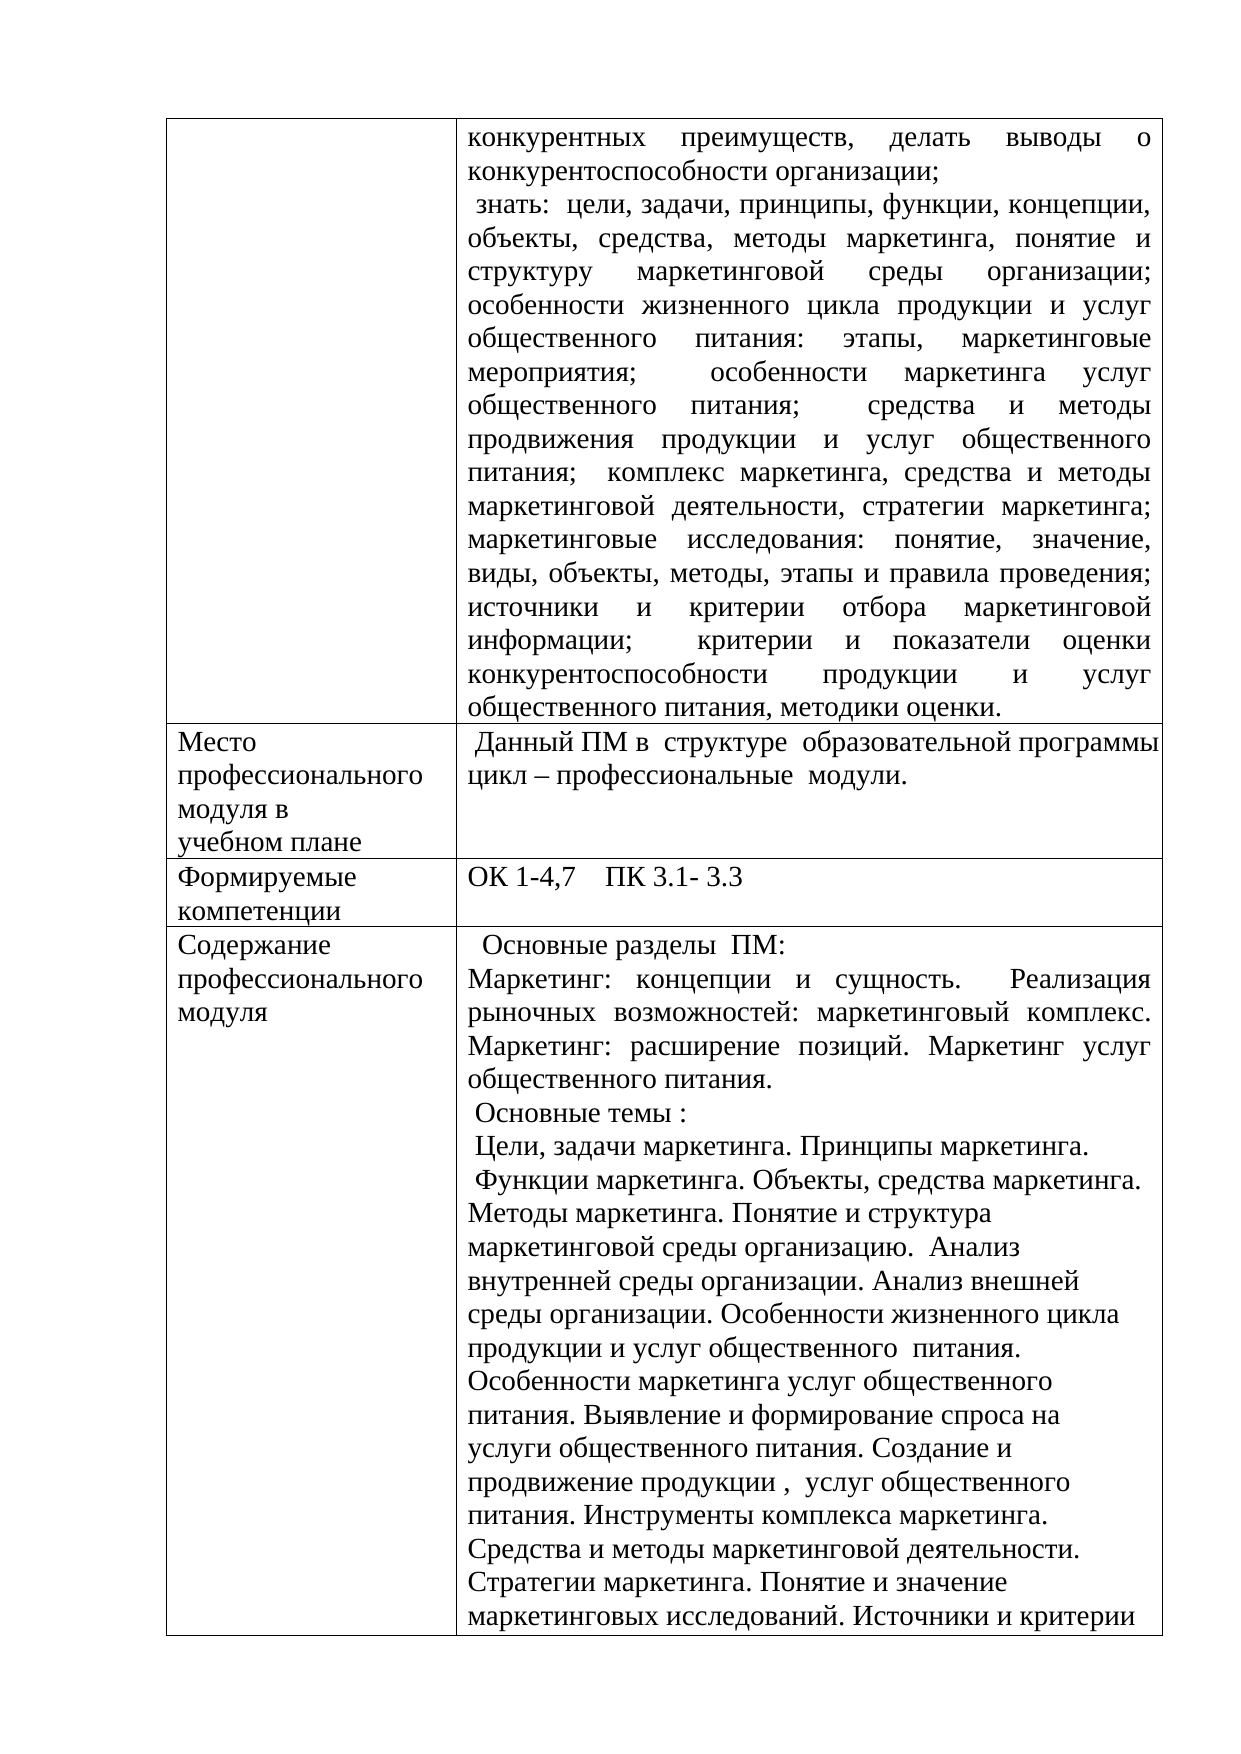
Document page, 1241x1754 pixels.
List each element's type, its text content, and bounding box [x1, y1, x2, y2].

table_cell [457, 927, 1162, 1635]
table_cell ОК 1-4,7 ПК 3.1- 3.3 [457, 859, 1162, 926]
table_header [167, 119, 456, 723]
table_cell Формируемые компетенции [167, 859, 456, 926]
table_cell Данный ПМ в структуре образовательной программы цикл – профессиональные модули. [457, 724, 1162, 858]
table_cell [167, 927, 456, 1635]
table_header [457, 119, 1162, 723]
table_cell Место профессионального модуля в учебном плане [167, 724, 456, 858]
